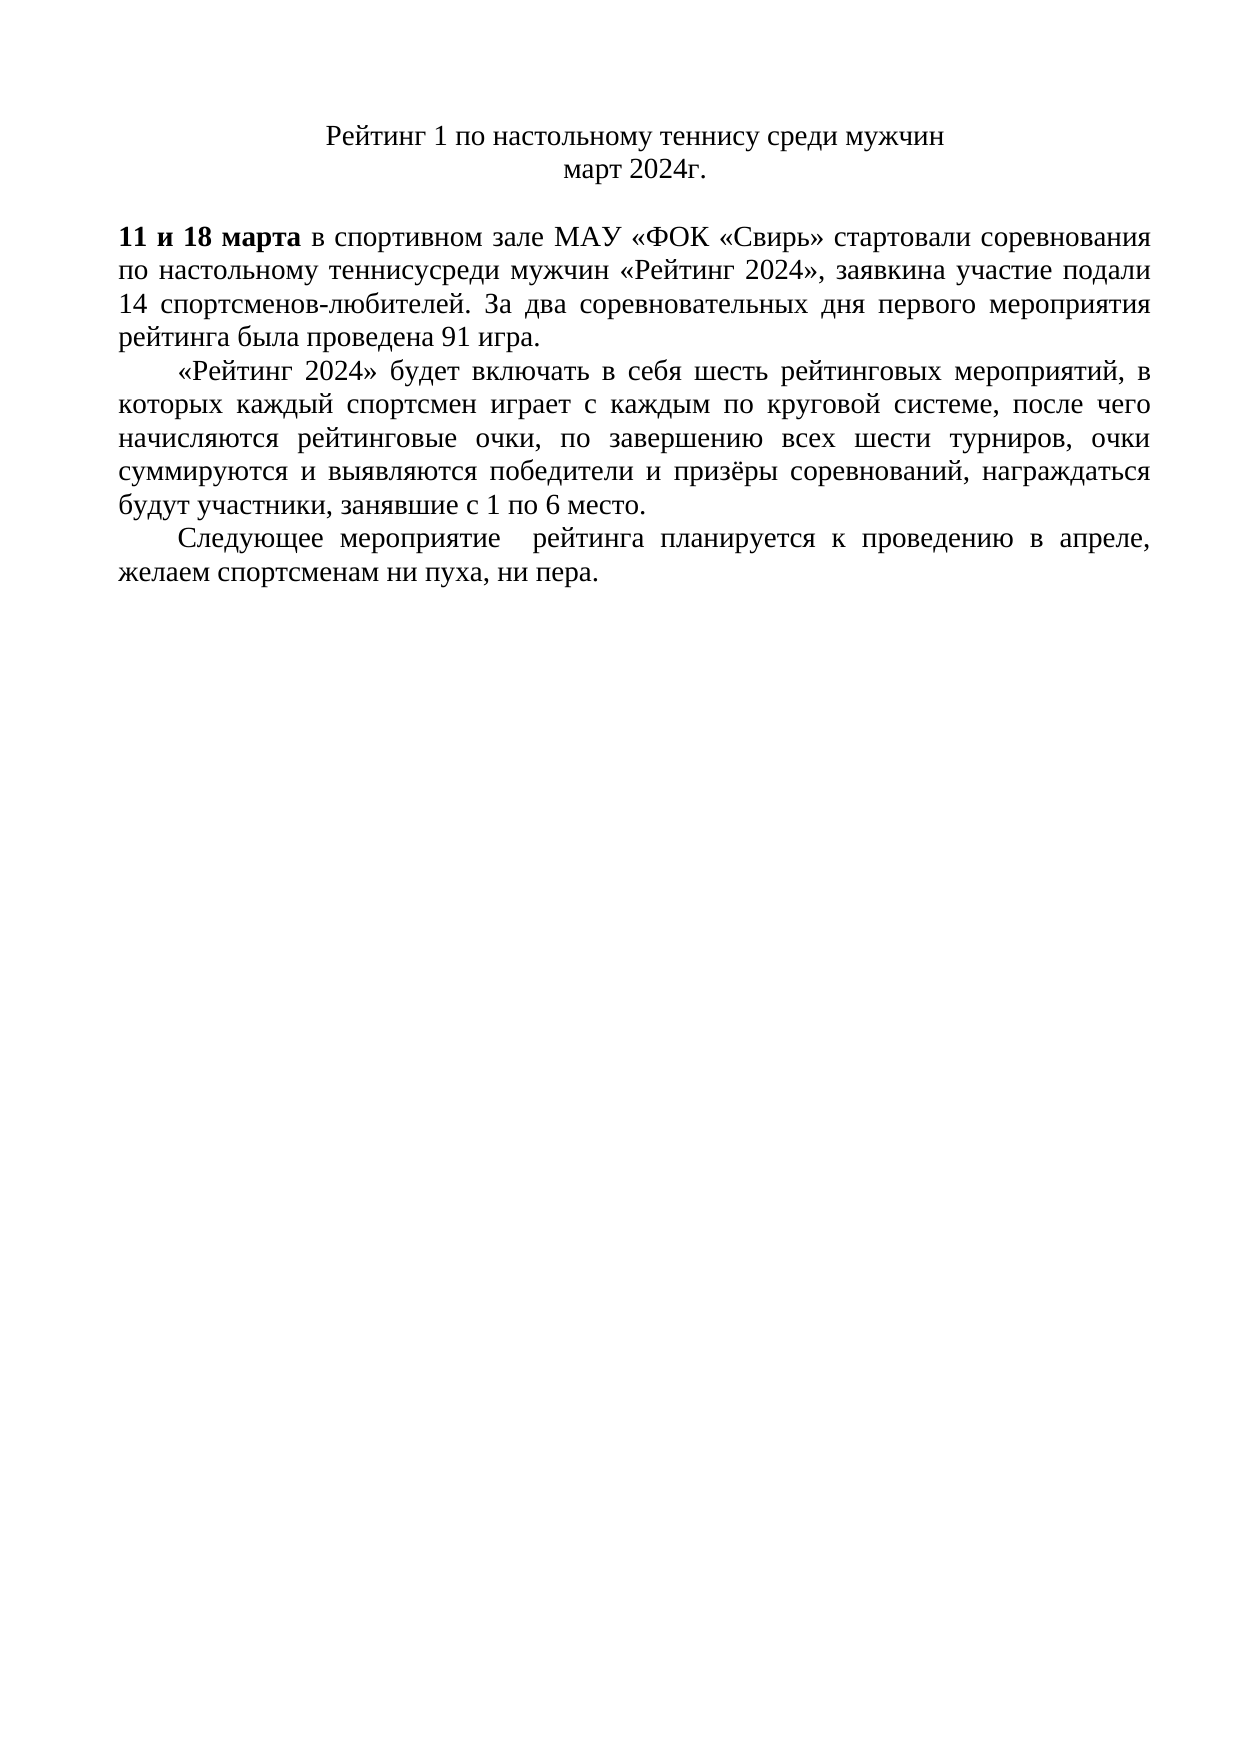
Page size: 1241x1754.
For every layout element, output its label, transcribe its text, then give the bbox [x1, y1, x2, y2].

text Рейтинг 1 по настольному теннису среди мужчин [118, 118, 1152, 152]
text 11 и 18 марта в спортивном зале МАУ «ФОК «Свирь» стартовали соревнования по настольному теннисусреди мужчин «Рейтинг 2024», заявкина участие подали 14 спортсменов-любителей. За два соревновательных дня первого мероприятия рейтинга была проведена 91 игра. [118, 219, 1152, 353]
text Следующее мероприятие рейтинга планируется к проведению в апреле, желаем спортсменам ни пуха, ни пера. [118, 521, 1152, 588]
text «Рейтинг 2024» будет включать в себя шесть рейтинговых мероприятий, в которых каждый спортсмен играет с каждым по круговой системе, после чего начисляются рейтинговые очки, по завершению всех шести турниров, очки суммируются и выявляются победители и призёры соревнований, награждаться будут участники, занявшие с 1 по 6 место. [118, 353, 1152, 521]
text март 2024г. [118, 152, 1152, 185]
